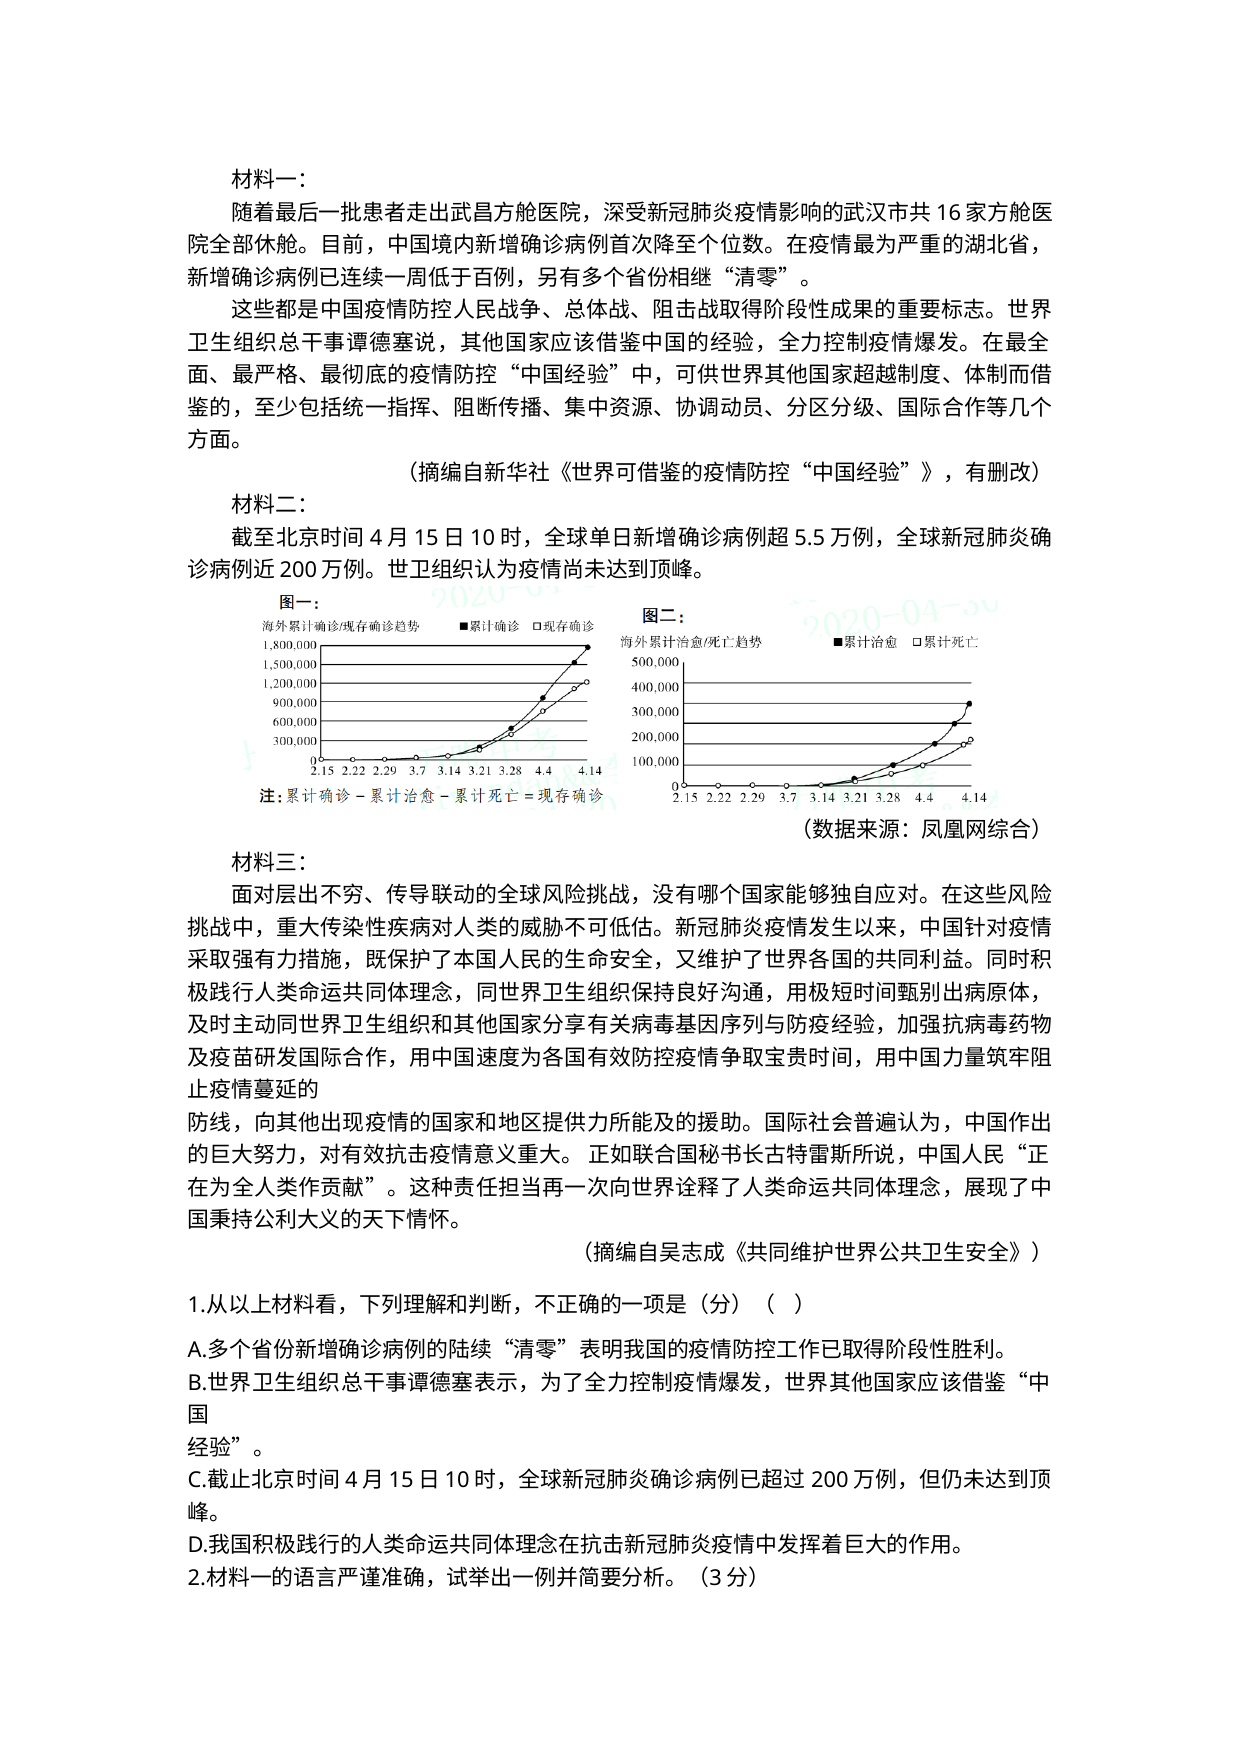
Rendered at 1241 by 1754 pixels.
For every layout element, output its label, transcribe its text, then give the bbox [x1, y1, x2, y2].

text 材料三： [187, 844, 1053, 877]
text 防线，向其他出现疫情的国家和地区提供力所能及的援助。国际社会普遍认为，中国作出的巨大努力，对有效抗击疫情意义重大。 正如联合国秘书长古特雷斯所说，中国人民“正在为全人类作贡献”。这种责任担当再一次向世界诠释了人类命运共同体理念，展现了中国秉持公利大义的天下情怀。 [187, 1104, 1053, 1234]
text D.我国积极践行的人类命运共同体理念在抗击新冠肺炎疫情中发挥着巨大的作用。 [187, 1527, 1053, 1559]
text 材料一： [187, 162, 1053, 194]
text （数据来源：凤凰网综合） [187, 812, 1053, 844]
text B.世界卫生组织总干事谭德塞表示，为了全力控制疫情爆发，世界其他国家应该借鉴“中国 [187, 1364, 1053, 1429]
picture [242, 586, 998, 810]
text 随着最后一批患者走出武昌方舱医院，深受新冠肺炎疫情影响的武汉市共16家方舱医院全部休舱。目前，中国境内新增确诊病例首次降至个位数。在疫情最为严重的湖北省，新增确诊病例已连续一周低于百例，另有多个省份相继“清零”。 [187, 194, 1053, 292]
text 2.材料一的语言严谨准确，试举出一例并简要分析。（3分） [187, 1559, 1053, 1592]
text （摘编自新华社《世界可借鉴的疫情防控“中国经验”》，有删改） [187, 454, 1053, 487]
text A.多个省份新增确诊病例的陆续“清零”表明我国的疫情防控工作已取得阶段性胜利。 [187, 1332, 1053, 1364]
text 截至北京时间4月15日10时，全球单日新增确诊病例超5.5万例，全球新冠肺炎确诊病例近200万例。世卫组织认为疫情尚未达到顶峰。 [187, 519, 1053, 584]
text 1.从以上材料看，下列理解和判断，不正确的一项是（分）（ ） [187, 1267, 1053, 1332]
text C.截止北京时间4月15日10时，全球新冠肺炎确诊病例已超过200万例，但仍未达到顶峰。 [187, 1462, 1053, 1527]
text 这些都是中国疫情防控人民战争、总体战、阻击战取得阶段性成果的重要标志。世界卫生组织总干事谭德塞说，其他国家应该借鉴中国的经验，全力控制疫情爆发。在最全面、最严格、最彻底的疫情防控“中国经验”中，可供世界其他国家超越制度、体制而借鉴的，至少包括统一指挥、阻断传播、集中资源、协调动员、分区分级、国际合作等几个方面。 [187, 292, 1053, 454]
text 面对层出不穷、传导联动的全球风险挑战，没有哪个国家能够独自应对。在这些风险挑战中，重大传染性疾病对人类的威胁不可低估。新冠肺炎疫情发生以来，中国针对疫情采取强有力措施，既保护了本国人民的生命安全，又维护了世界各国的共同利益。同时积极践行人类命运共同体理念，同世界卫生组织保持良好沟通，用极短时间甄别出病原体，及时主动同世界卫生组织和其他国家分享有关病毒基因序列与防疫经验，加强抗病毒药物及疫苗研发国际合作，用中国速度为各国有效防控疫情争取宝贵时间，用中国力量筑牢阻止疫情蔓延的 [187, 877, 1053, 1104]
text 材料二： [187, 487, 1053, 519]
text 经验”。 [187, 1429, 1053, 1462]
text （摘编自吴志成《共同维护世界公共卫生安全》） [187, 1234, 1053, 1267]
